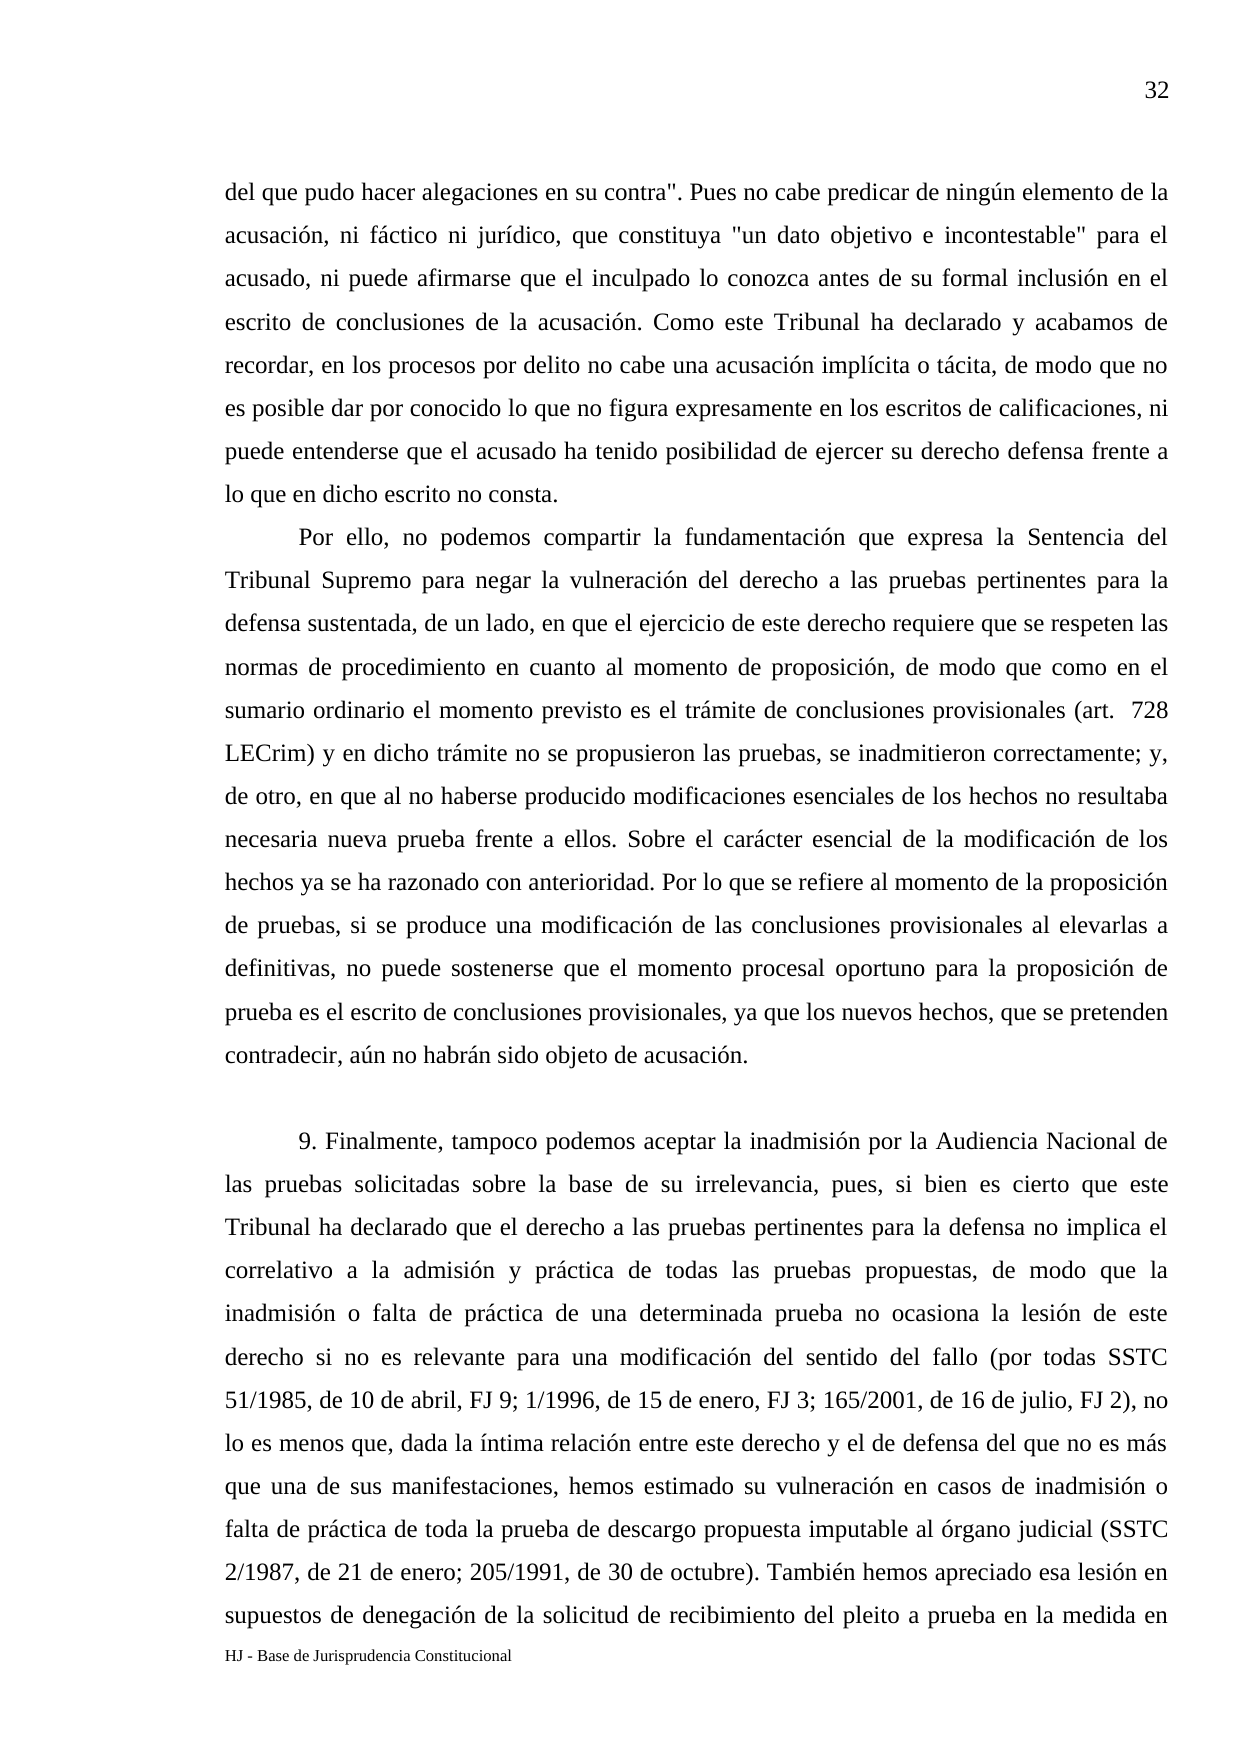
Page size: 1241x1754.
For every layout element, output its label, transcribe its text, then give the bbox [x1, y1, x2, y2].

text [224, 177, 1169, 508]
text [224, 1126, 1169, 1629]
text Por ello, no podemos compartir la fundamentación que expresa la Sentencia del Tribunal Supremo para negar la vulneración del derecho a las pruebas pertinentes para la defensa sustentada, de un lado, en que el ejercicio de este derecho requiere que se respeten las normas de procedimiento en cuanto al momento de proposición, de modo que como en el sumario ordinario el momento previsto es el trámite de conclusiones provisionales (art. 728 LECrim) y en dicho trámite no se propusieron las pruebas, se inadmitieron correctamente; y, de otro, en que al no haberse producido modificaciones esenciales de los hechos no resultaba necesaria nueva prueba frente a ellos. Sobre el carácter esencial de la modificación de los hechos ya se ha razonado con anterioridad. Por lo que se refiere al momento de la proposición de pruebas, si se produce una modificación de las conclusiones provisionales al elevarlas a definitivas, no puede sostenerse que el momento procesal oportuno para la proposición de prueba es el escrito de conclusiones provisionales, ya que los nuevos hechos, que se pretenden contradecir, aún no habrán sido objeto de acusación. [224, 522, 1169, 1068]
